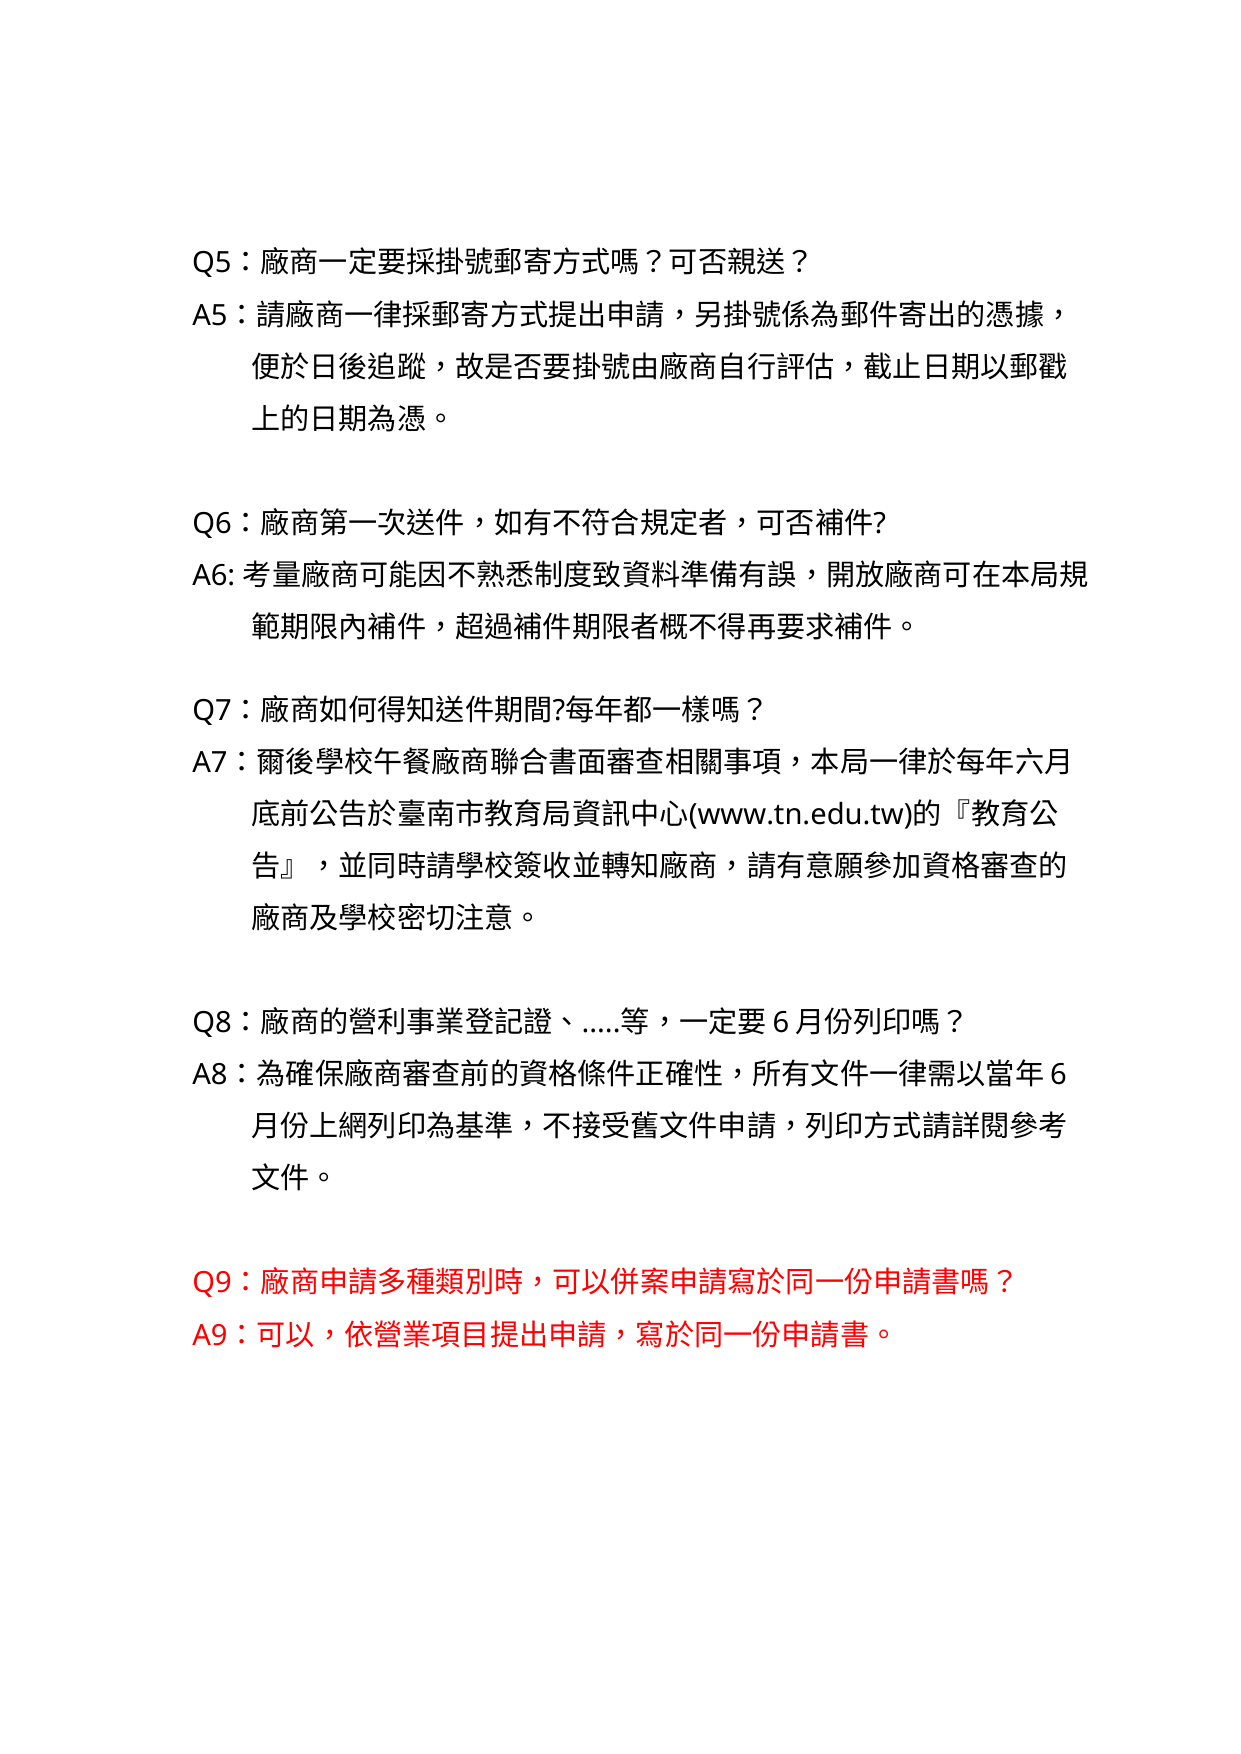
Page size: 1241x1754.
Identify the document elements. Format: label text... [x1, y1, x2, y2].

text Q6：廠商第一次送件，如有不符合規定者，可否補件? [192, 492, 1093, 544]
text A8：為確保廠商審查前的資格條件正確性，所有文件一律需以當年6月份上網列印為基準，不接受舊文件申請，列印方式請詳閱參考文件。 [192, 1043, 1093, 1199]
text Q7：廠商如何得知送件期間?每年都一樣嗎？ [192, 678, 1093, 730]
text Q5：廠商一定要採掛號郵寄方式嗎？可否親送？ [177, 231, 1093, 283]
text Q9：廠商申請多種類別時，可以併案申請寫於同一份申請書嗎？ [192, 1251, 1093, 1303]
text A9：可以，依營業項目提出申請，寫於同一份申請書。 [192, 1303, 1093, 1355]
text A6: 考量廠商可能因不熟悉制度致資料準備有誤，開放廠商可在本局規範期限內補件，超過補件期限者概不得再要求補件。 [192, 544, 1093, 648]
text Q8：廠商的營利事業登記證、.....等，一定要6月份列印嗎？ [192, 991, 1093, 1043]
text A7：爾後學校午餐廠商聯合書面審查相關事項，本局一律於每年六月底前公告於臺南市教育局資訊中心(www.tn.edu.tw)的『教育公告』，並同時請學校簽收並轉知廠商，請有意願參加資格審查的廠商及學校密切注意。 [192, 730, 1093, 939]
text A5：請廠商一律採郵寄方式提出申請，另掛號係為郵件寄出的憑據，便於日後追蹤，故是否要掛號由廠商自行評估，截止日期以郵戳上的日期為憑。 [192, 283, 1093, 439]
